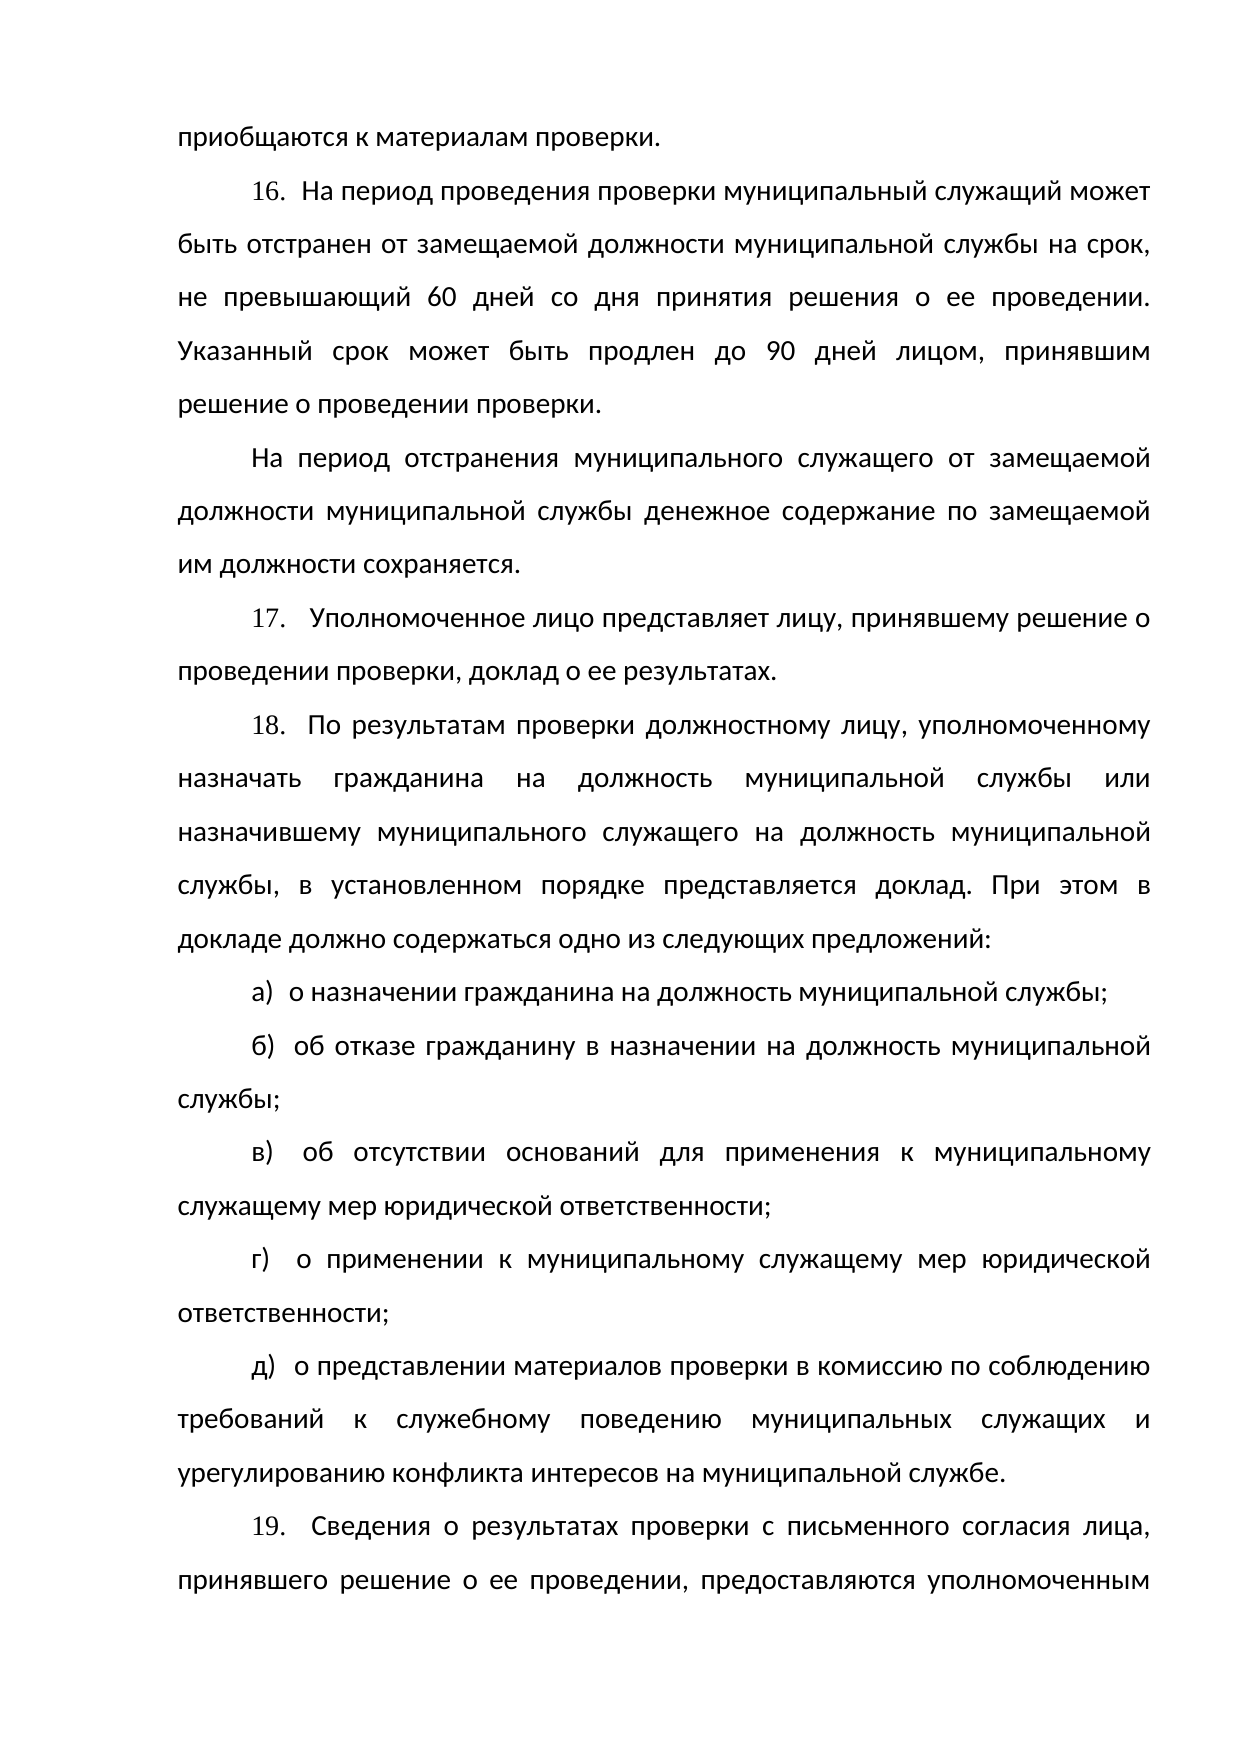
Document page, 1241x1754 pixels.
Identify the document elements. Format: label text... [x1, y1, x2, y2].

list На период проведения проверки муниципальный служащий может быть отстранен от замещаемой должности муниципальной службы на срок, не превышающий 60 дней со дня принятия решения о ее проведении. Указанный срок может быть продлен до 90 дней лицом, принявшим решение о проведении проверки. [177, 172, 1152, 421]
list По результатам проверки должностному лицу, уполномоченному назначать гражданина на должность муниципальной службы или назначившему муниципального служащего на должность муниципальной службы, в установленном порядке представляется доклад. При этом в докладе должно содержаться одно из следующих предложений: [177, 706, 1152, 955]
list Уполномоченное лицо представляет лицу, принявшему решение о проведении проверки, доклад о ее результатах. [177, 599, 1152, 688]
text д) о представлении материалов проверки в комиссию по соблюдению требований к служебному поведению муниципальных служащих и урегулированию конфликта интересов на муниципальной службе. [177, 1347, 1152, 1490]
text в) об отсутствии оснований для применения к муниципальному служащему мер юридической ответственности; [177, 1133, 1152, 1222]
text г) о применении к муниципальному служащему мер юридической ответственности; [177, 1240, 1152, 1329]
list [177, 118, 1152, 154]
text а) о назначении гражданина на должность муниципальной службы; [177, 973, 1152, 1009]
text На период отстранения муниципального служащего от замещаемой должности муниципальной службы денежное содержание по замещаемой им должности сохраняется. [177, 439, 1152, 581]
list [177, 1507, 1152, 1597]
text б) об отказе гражданину в назначении на должность муниципальной службы; [177, 1027, 1152, 1116]
